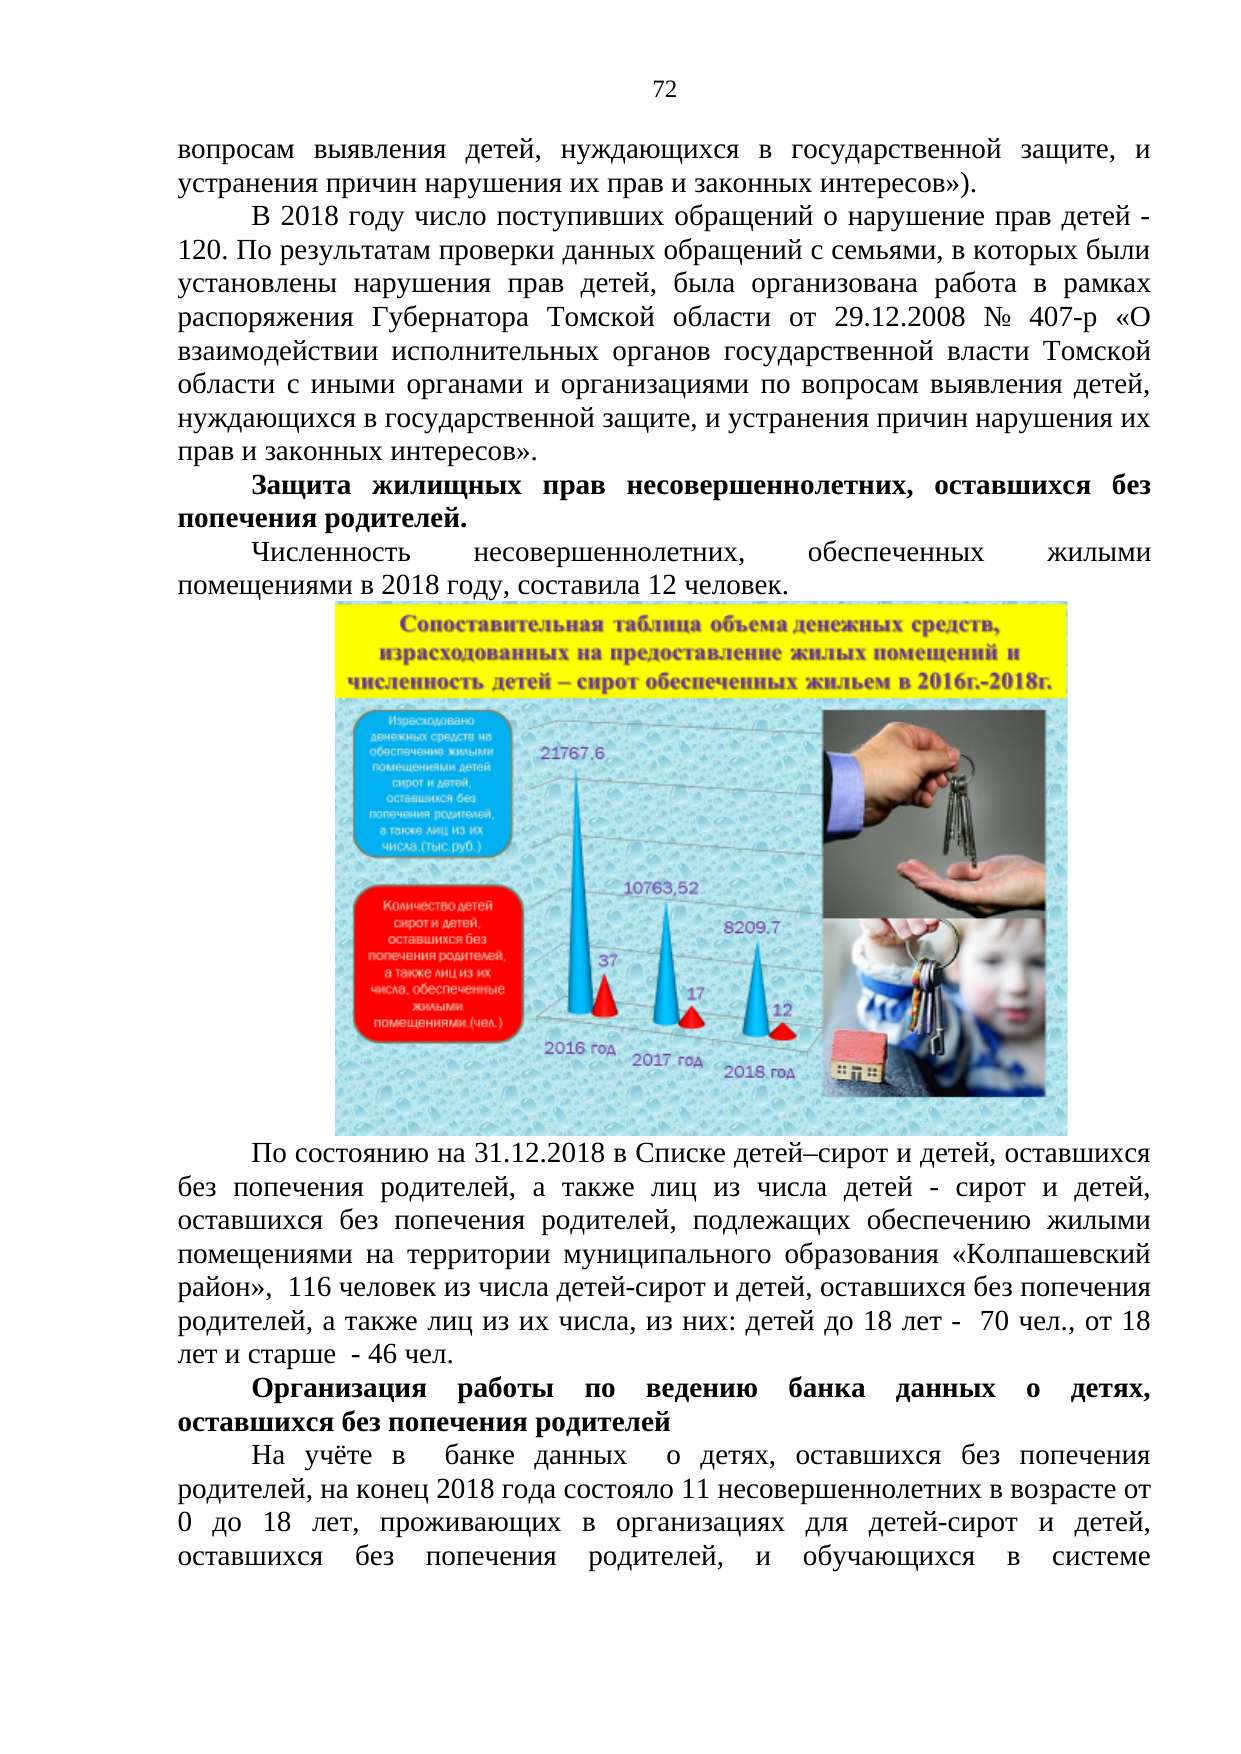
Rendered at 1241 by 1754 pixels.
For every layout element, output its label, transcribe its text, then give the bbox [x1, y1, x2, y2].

text По состоянию на 31.12.2018 в Списке детей–сирот и детей, оставшихся без попечения родителей, а также лиц из числа детей - сирот и детей, оставшихся без попечения родителей, подлежащих обеспечению жилыми помещениями на территории муниципального образования «Колпашевский район», 116 человек из числа детей-сирот и детей, оставшихся без попечения родителей, а также лиц из их числа, из них: детей до 18 лет - 70 чел., от 18 лет и старше - 46 чел. [177, 1135, 1152, 1370]
text Организация работы по ведению банка данных о детях, оставшихся без попечения родителей [177, 1370, 1152, 1437]
text В 2018 году число поступивших обращений о нарушение прав детей - 120. По результатам проверки данных обращений с семьями, в которых были установлены нарушения прав детей, была организована работа в рамках распоряжения Губернатора Томской области от 29.12.2008 № 407-р «О взаимодействии исполнительных органов государственной власти Томской области с иными органами и организациями по вопросам выявления детей, нуждающихся в государственной защите, и устранения причин нарушения их прав и законных интересов». [177, 198, 1152, 467]
picture [335, 601, 1068, 1136]
text Защита жилищных прав несовершеннолетних, оставшихся без попечения родителей. [177, 467, 1152, 534]
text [177, 131, 1152, 198]
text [177, 1437, 1152, 1571]
text Численность несовершеннолетних, обеспеченных жилыми помещениями в 2018 году, составила 12 человек. [177, 534, 1152, 601]
